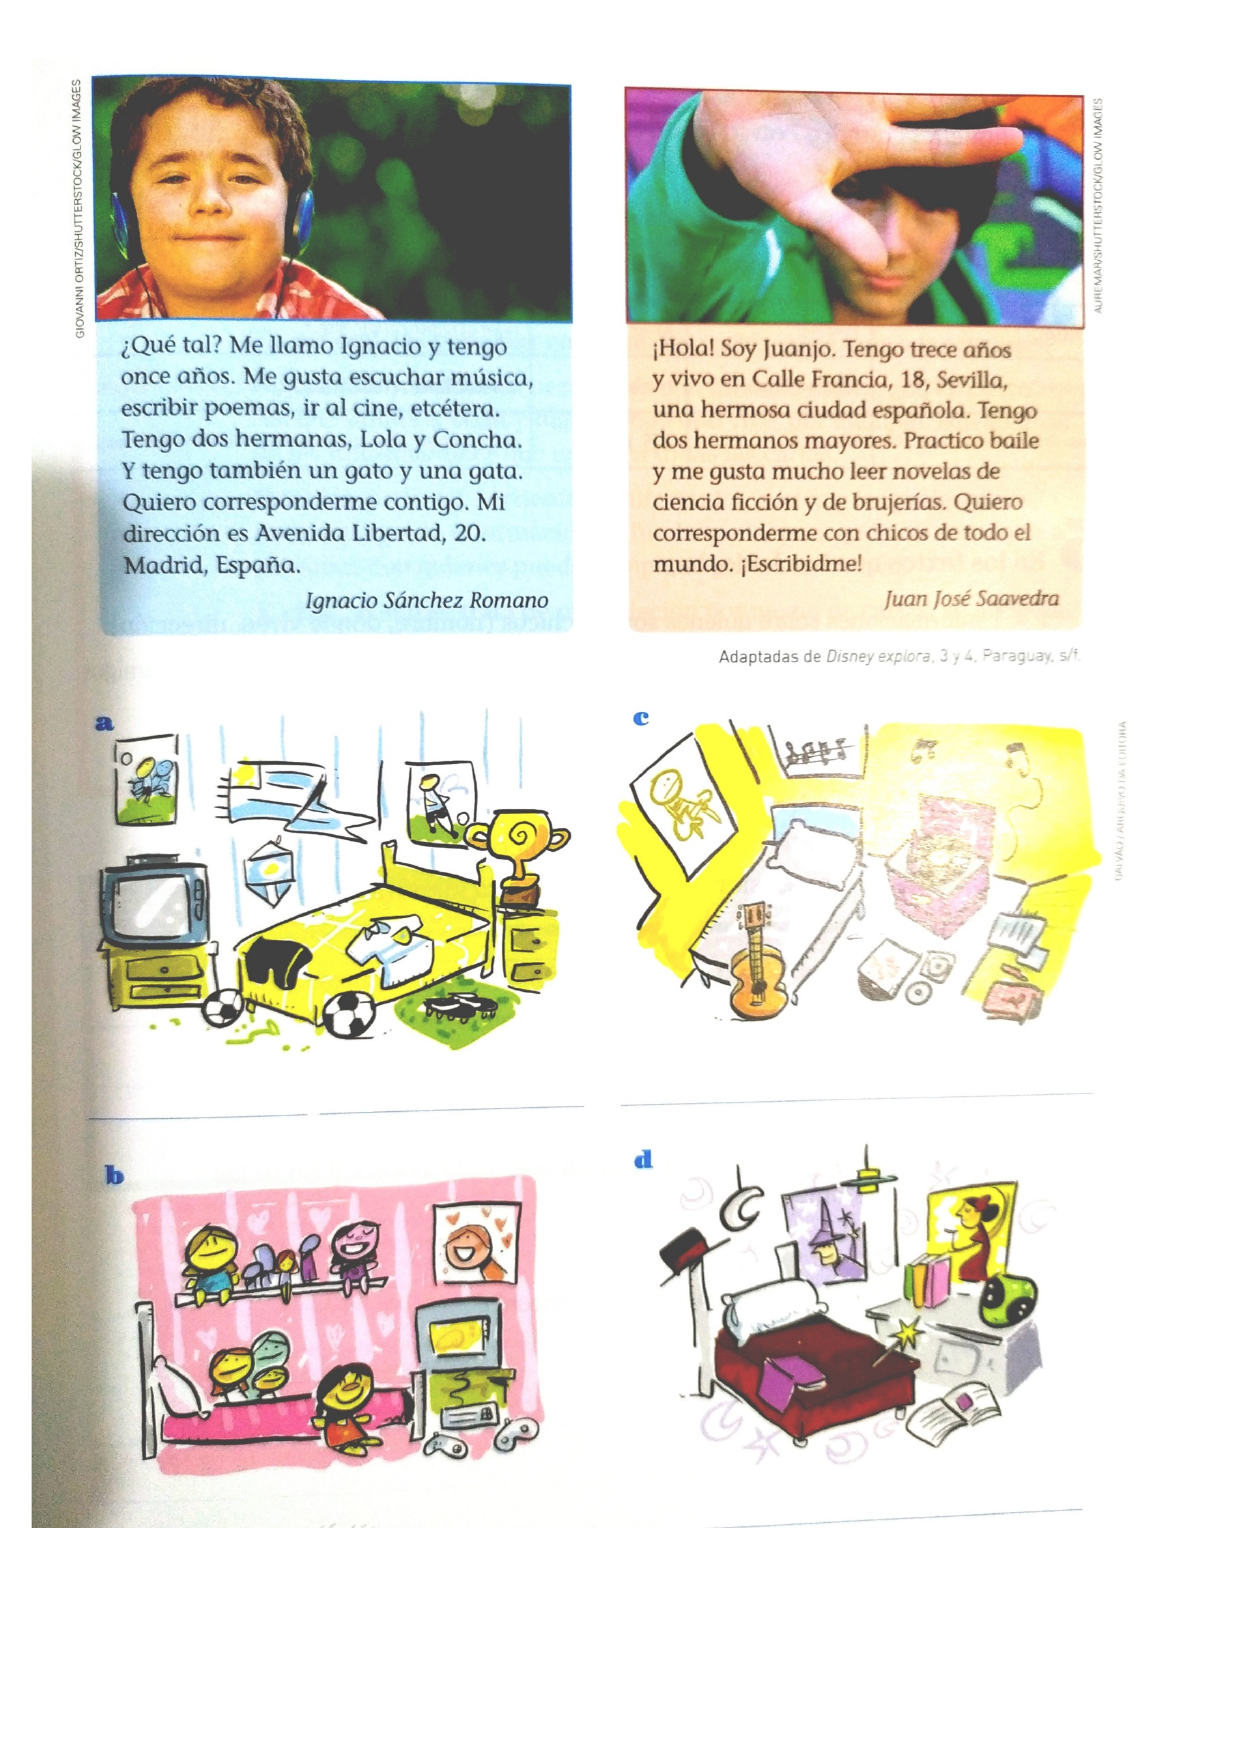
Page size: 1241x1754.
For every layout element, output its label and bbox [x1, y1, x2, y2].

picture [31, 59, 1165, 1528]
